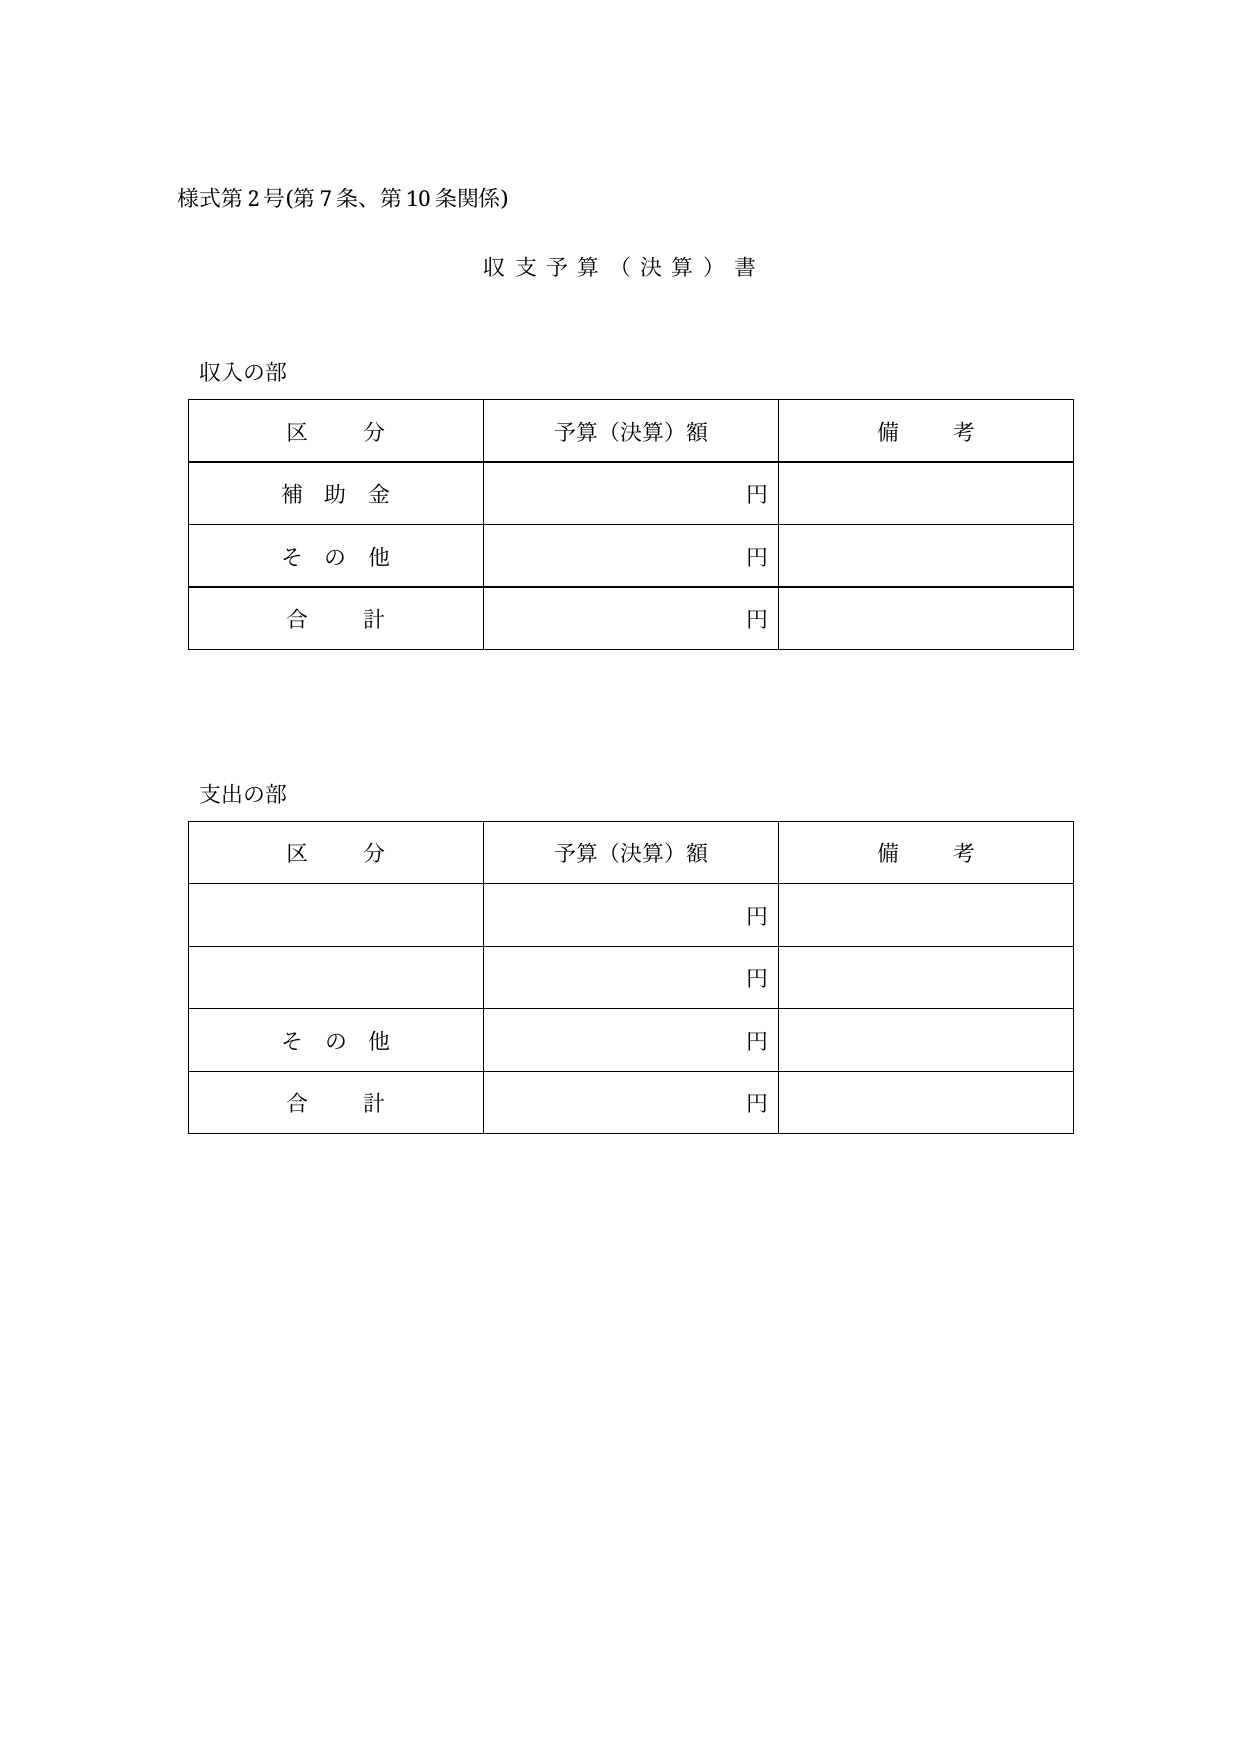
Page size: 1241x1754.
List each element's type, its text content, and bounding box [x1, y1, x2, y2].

table_cell 合計 [189, 588, 483, 649]
table_cell そ の 他 [189, 1009, 483, 1071]
text 様式第2号(第7条、第10条関係) [177, 179, 1063, 214]
table_cell [779, 463, 1073, 524]
table_cell 円 [484, 463, 778, 524]
table_cell [189, 947, 483, 1008]
table_header 区分 [189, 822, 483, 883]
table_cell [189, 884, 483, 946]
table_cell [779, 525, 1073, 586]
table_cell [779, 1009, 1073, 1071]
table_header 備考 [779, 400, 1073, 461]
table_cell 円 [484, 1072, 778, 1133]
table_cell 円 [484, 947, 778, 1008]
table_cell 補助金 [189, 463, 483, 524]
table_cell [779, 947, 1073, 1008]
table_cell 円 [484, 525, 778, 586]
text 収支予算（決算）書 [177, 249, 1063, 284]
table_cell 円 [484, 884, 778, 946]
table_cell 円 [484, 1009, 778, 1071]
table_cell 合計 [189, 1072, 483, 1133]
text 支出の部 [177, 775, 1063, 810]
table_cell [779, 588, 1073, 649]
table_cell 円 [484, 588, 778, 649]
table_cell [779, 884, 1073, 946]
table_header 備考 [779, 822, 1073, 883]
table_cell [779, 1072, 1073, 1133]
table_header 予算（決算）額 [484, 400, 778, 461]
text 収入の部 [177, 353, 1063, 388]
table_header 区分 [189, 400, 483, 461]
table_header 予算（決算）額 [484, 822, 778, 883]
table_cell その他 [189, 525, 483, 586]
